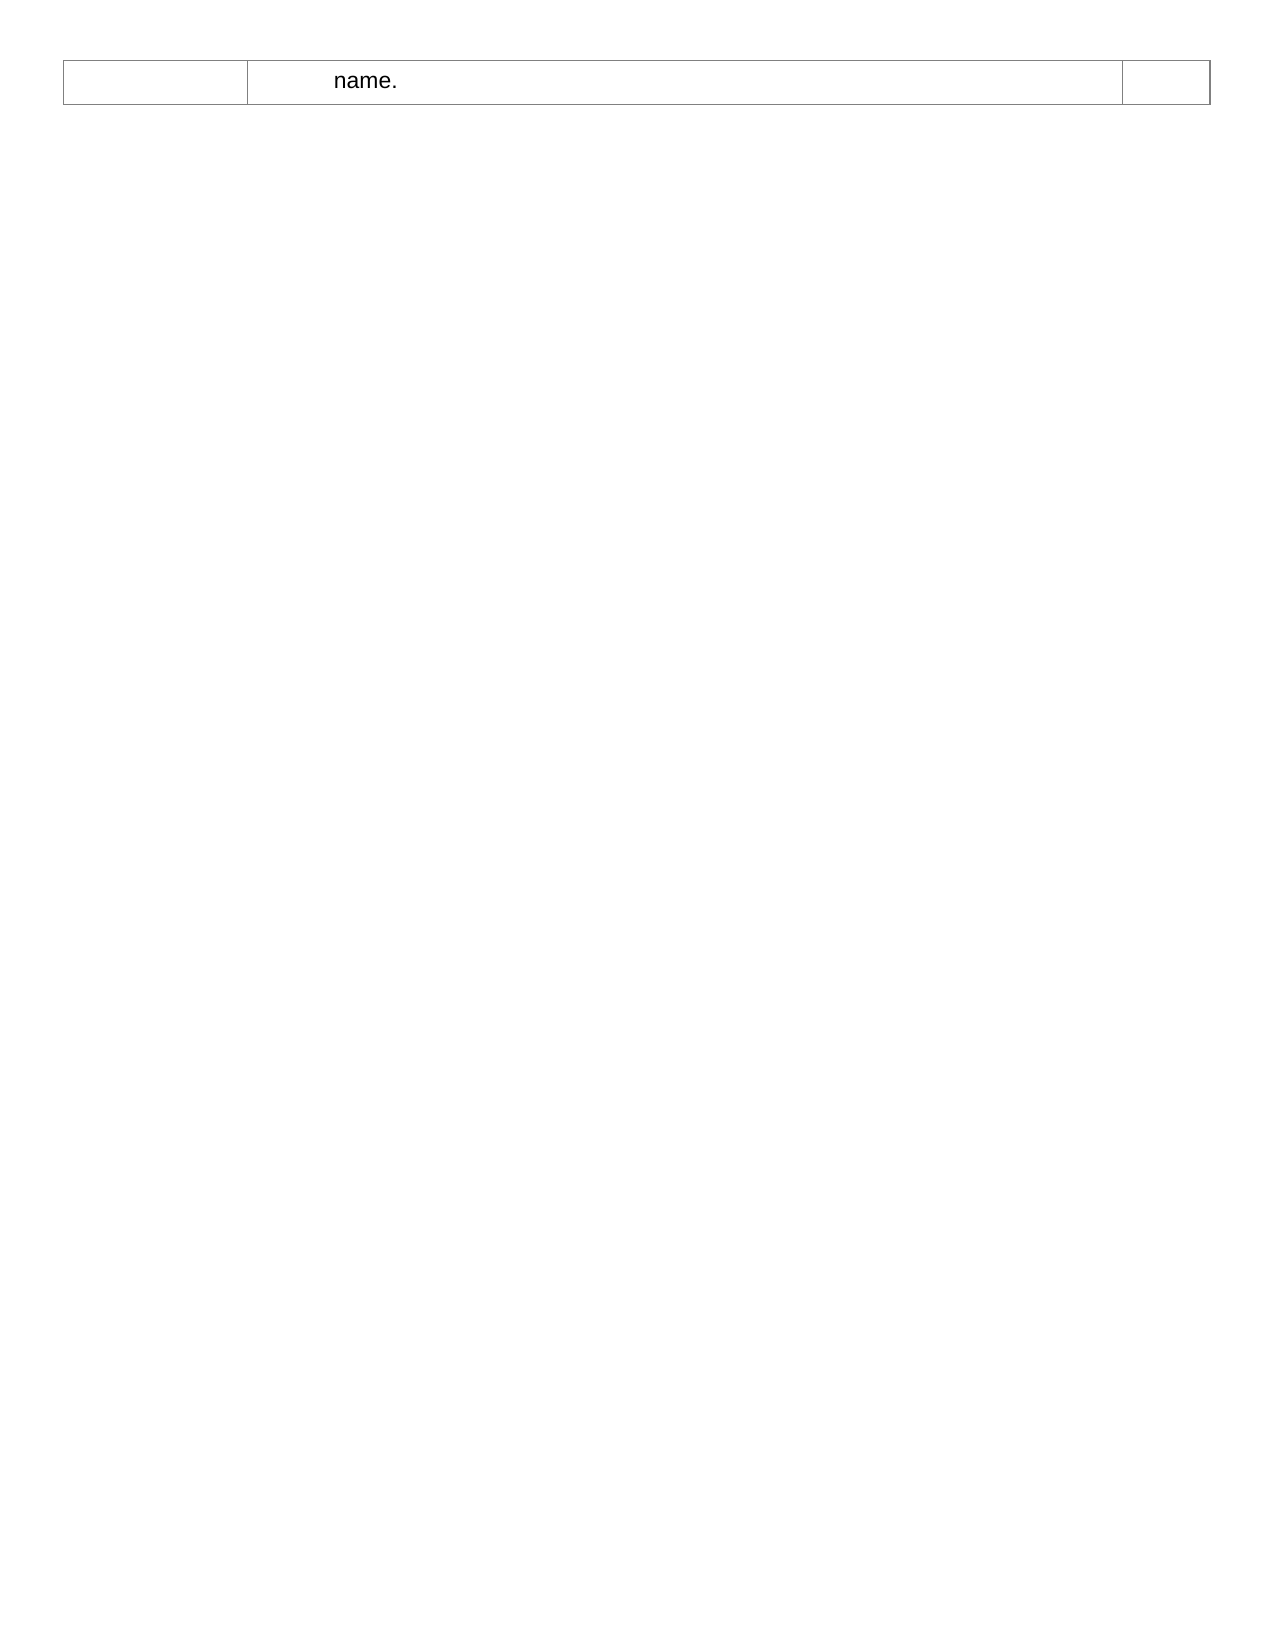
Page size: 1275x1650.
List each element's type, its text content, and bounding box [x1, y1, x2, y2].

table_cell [248, 61, 1122, 103]
table_cell [1123, 61, 1209, 103]
table_cell Closing [64, 61, 247, 103]
